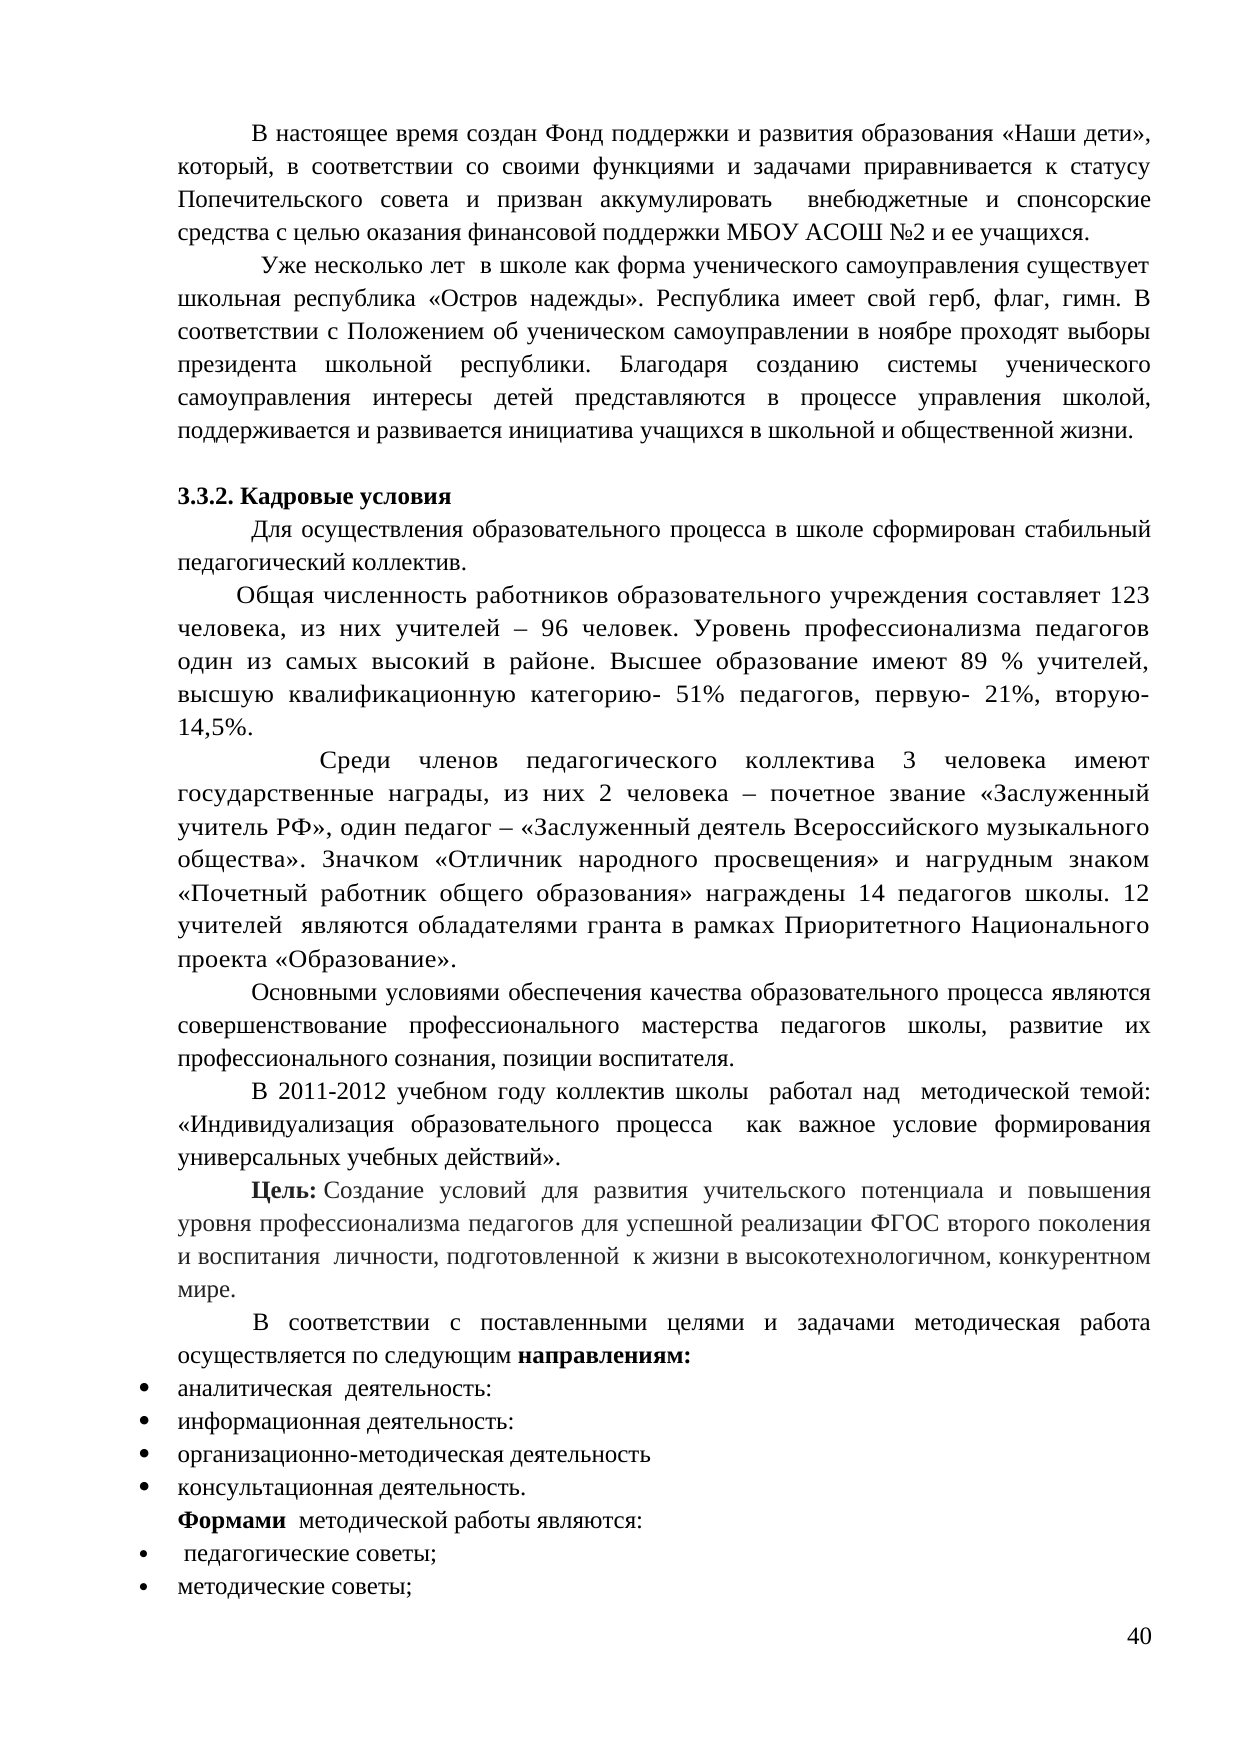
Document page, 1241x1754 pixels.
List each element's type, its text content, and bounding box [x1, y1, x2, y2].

text Среди членов педагогического коллектива 3 человека имеют государственные награды, из них 2 человека – почетное звание «Заслуженный учитель РФ», один педагог – «Заслуженный деятель Всероссийского музыкального общества». Значком «Отличник народного просвещения» и нагрудным знаком «Почетный работник общего образования» награждены 14 педагогов школы. 12 учителей являются обладателями гранта в рамках Приоритетного Национального проекта «Образование». [177, 746, 1152, 972]
text Формами методической работы являются: [177, 1505, 1152, 1534]
list информационная деятельность: [140, 1406, 1152, 1435]
text Цель: Создание условий для развития учительского потенциала и повышения уровня профессионализма педагогов для успешной реализации ФГОС второго поколения и воспитания личности, подготовленной к жизни в высокотехнологичном, конкурентном мире. [177, 1175, 1152, 1303]
list организационно-методическая деятельность [140, 1439, 1152, 1468]
text Общая численность работников образовательного учреждения составляет 123 человека, из них учителей – 96 человек. Уровень профессионализма педагогов один из самых высокий в районе. Высшее образование имеют 89 % учителей, высшую квалификационную категорию- 51% педагогов, первую- 21%, вторую- 14,5%. [177, 580, 1152, 741]
list аналитическая деятельность: [140, 1373, 1152, 1402]
text Основными условиями обеспечения качества образовательного процесса являются совершенствование профессионального мастерства педагогов школы, развитие их профессионального сознания, позиции воспитателя. [177, 977, 1152, 1071]
text Для осуществления образовательного процесса в школе сформирован стабильный педагогический коллектив. [177, 514, 1152, 576]
text В 2011-2012 учебном году коллектив школы работал над методической темой: «Индивидуализация образовательного процесса как важное условие формирования универсальных учебных действий». [177, 1076, 1152, 1171]
text Уже несколько лет в школе как форма ученического самоуправления существует школьная республика «Остров надежды». Республика имеет свой герб, флаг, гимн. В соответствии с Положением об ученическом самоуправлении в ноябре проходят выборы президента школьной республики. Благодаря созданию системы ученического самоуправления интересы детей представляются в процессе управления школой, поддерживается и развивается инициатива учащихся в школьной и общественной жизни. [177, 250, 1152, 444]
list методические советы; [140, 1571, 1152, 1600]
list педагогические советы; [140, 1538, 1152, 1567]
text В настоящее время создан Фонд поддержки и развития образования «Наши дети», который, в соответствии со своими функциями и задачами приравнивается к статусу Попечительского совета и призван аккумулировать внебюджетные и спонсорские средства с целью оказания финансовой поддержки МБОУ АСОШ №2 и ее учащихся. [177, 118, 1152, 246]
text В соответствии с поставленными целями и задачами методическая работа осуществляется по следующим направлениям: [177, 1307, 1152, 1369]
text 3.3.2. Кадровые условия [177, 481, 1152, 510]
list консультационная деятельность. [140, 1472, 1152, 1501]
